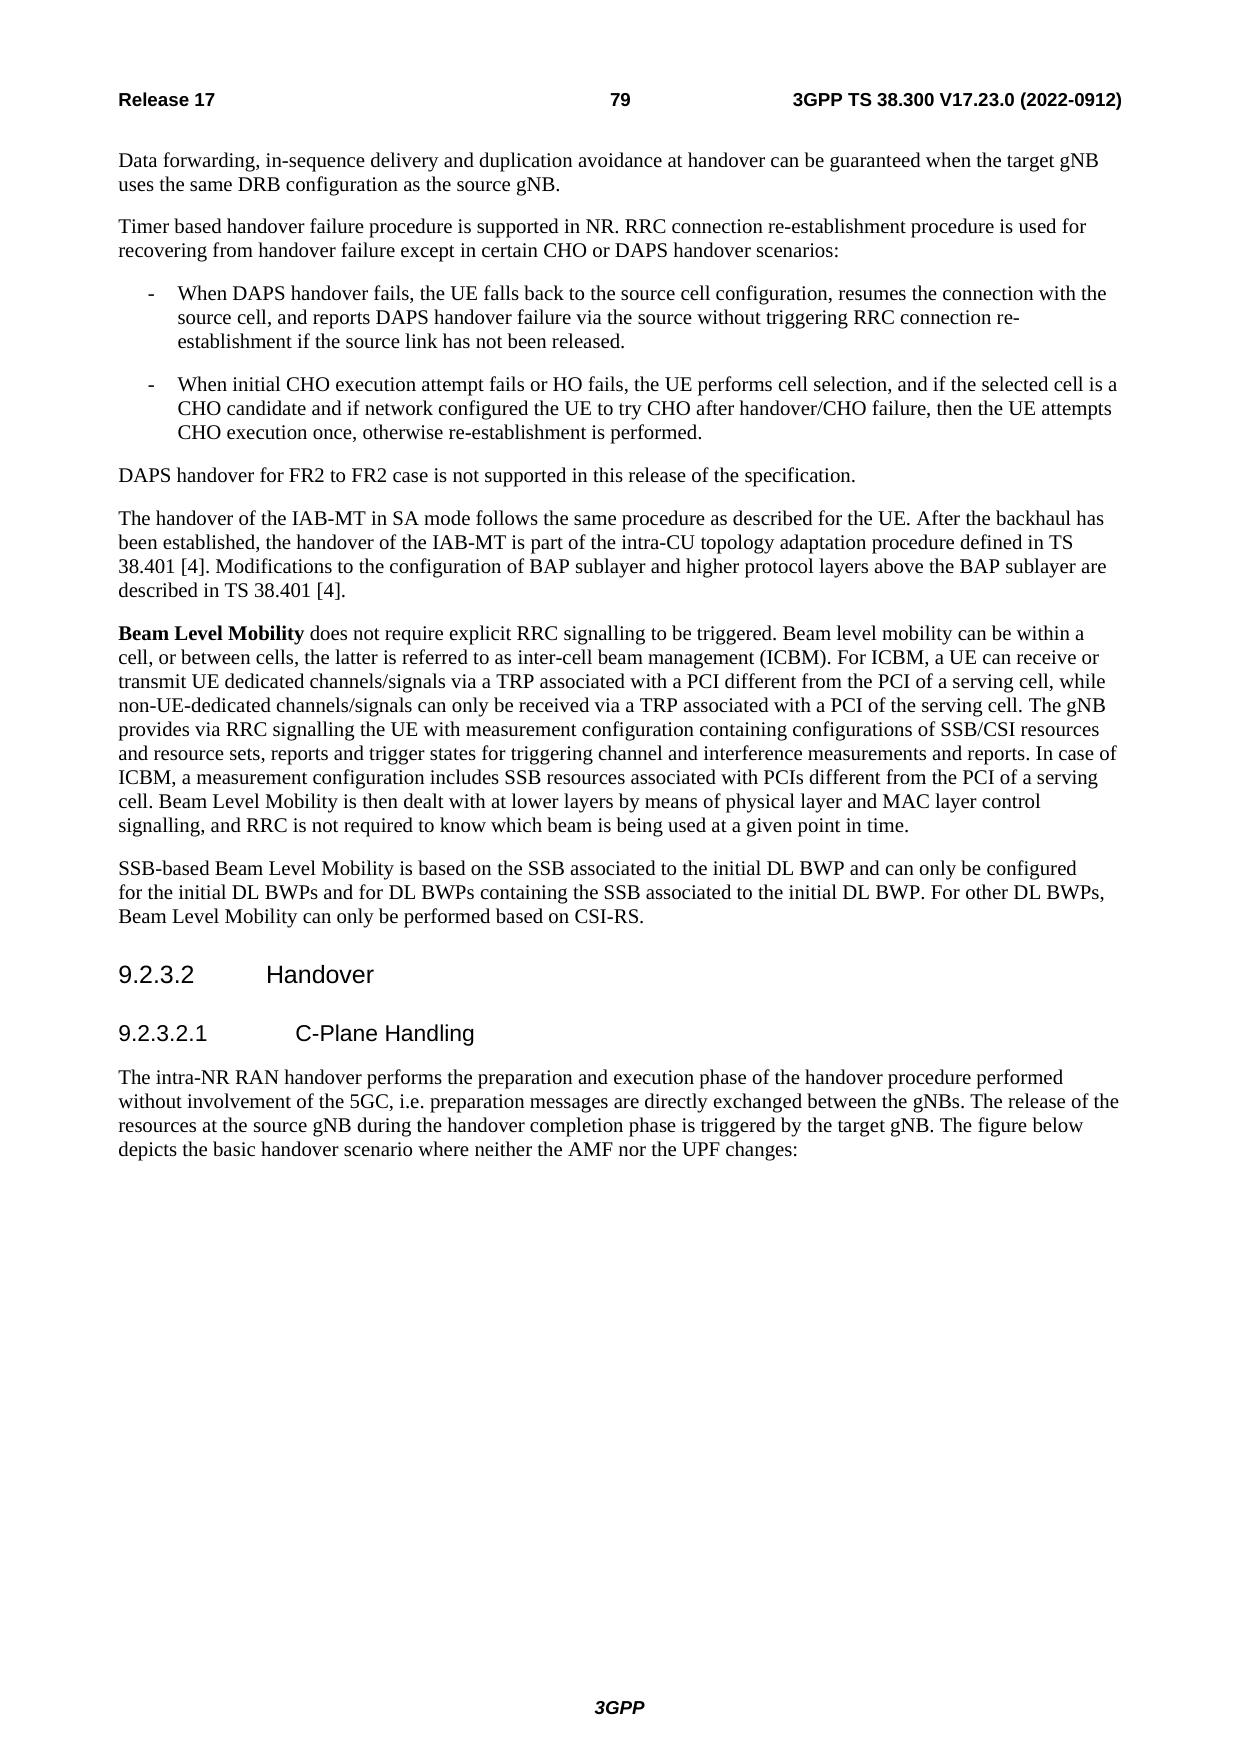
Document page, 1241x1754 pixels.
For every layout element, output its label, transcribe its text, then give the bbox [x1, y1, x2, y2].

text SSB-based Beam Level Mobility is based on the SSB associated to the initial DL BWP and can only be configured for the initial DL BWPs and for DL BWPs containing the SSB associated to the initial DL BWP. For other DL BWPs, Beam Level Mobility can only be performed based on CSI-RS. [644, 856, 1122, 928]
text Beam Level Mobility does not require explicit RRC signalling to be triggered. Beam level mobility can be within a cell, or between cells, the latter is referred to as inter-cell beam management (ICBM). For ICBM, a UE can receive or transmit UE dedicated channels/signals via a TRP associated with a PCI different from the PCI of a serving cell, while non-UE-dedicated channels/signals can only be received via a TRP associated with a PCI of the serving cell. The gNB provides via RRC signalling the UE with measurement configuration containing configurations of SSB/CSI resources and resource sets, reports and trigger states for triggering channel and interference measurements and reports. In case of ICBM, a measurement configuration includes SSB resources associated with PCIs different from the PCI of a serving cell. Beam Level Mobility is then dealt with at lower layers by means of physical layer and MAC layer control signalling, and RRC is not required to know which beam is being used at a given point in time. [118, 621, 1122, 837]
text - When initial CHO execution attempt fails or HO fails, the UE performs cell selection, and if the selected cell is a CHO candidate and if network configured the UE to try CHO after handover/CHO failure, then the UE attempts CHO execution once, otherwise re-establishment is performed. [148, 372, 1122, 444]
text Data forwarding, in-sequence delivery and duplication avoidance at handover can be guaranteed when the target gNB uses the same DRB configuration as the source gNB. [118, 147, 1122, 196]
subtitle 9.2.3.2 Handover [118, 960, 1122, 988]
text The intra-NR RAN handover performs the preparation and execution phase of the handover procedure performed without involvement of the 5GC, i.e. preparation messages are directly exchanged between the gNBs. The release of the resources at the source gNB during the handover completion phase is triggered by the target gNB. The figure below depicts the basic handover scenario where neither the AMF nor the UPF changes: [118, 1065, 1122, 1161]
text DAPS handover for FR2 to FR2 case is not supported in this release of the specification. [118, 463, 1122, 487]
text - When DAPS handover fails, the UE falls back to the source cell configuration, resumes the connection with the source cell, and reports DAPS handover failure via the source without triggering RRC connection re-establishment if the source link has not been released. [148, 281, 1122, 353]
text The handover of the IAB-MT in SA mode follows the same procedure as described for the UE. After the backhaul has been established, the handover of the IAB-MT is part of the intra-CU topology adaptation procedure defined in TS 38.401 [4]. Modifications to the configuration of BAP sublayer and higher protocol layers above the BAP sublayer are described in TS 38.401 [4]. [118, 506, 1122, 602]
subtitle 9.2.3.2.1 C-Plane Handling [118, 1020, 1122, 1046]
text Timer based handover failure procedure is supported in NR. RRC connection re-establishment procedure is used for recovering from handover failure except in certain CHO or DAPS handover scenarios: [118, 214, 1122, 262]
